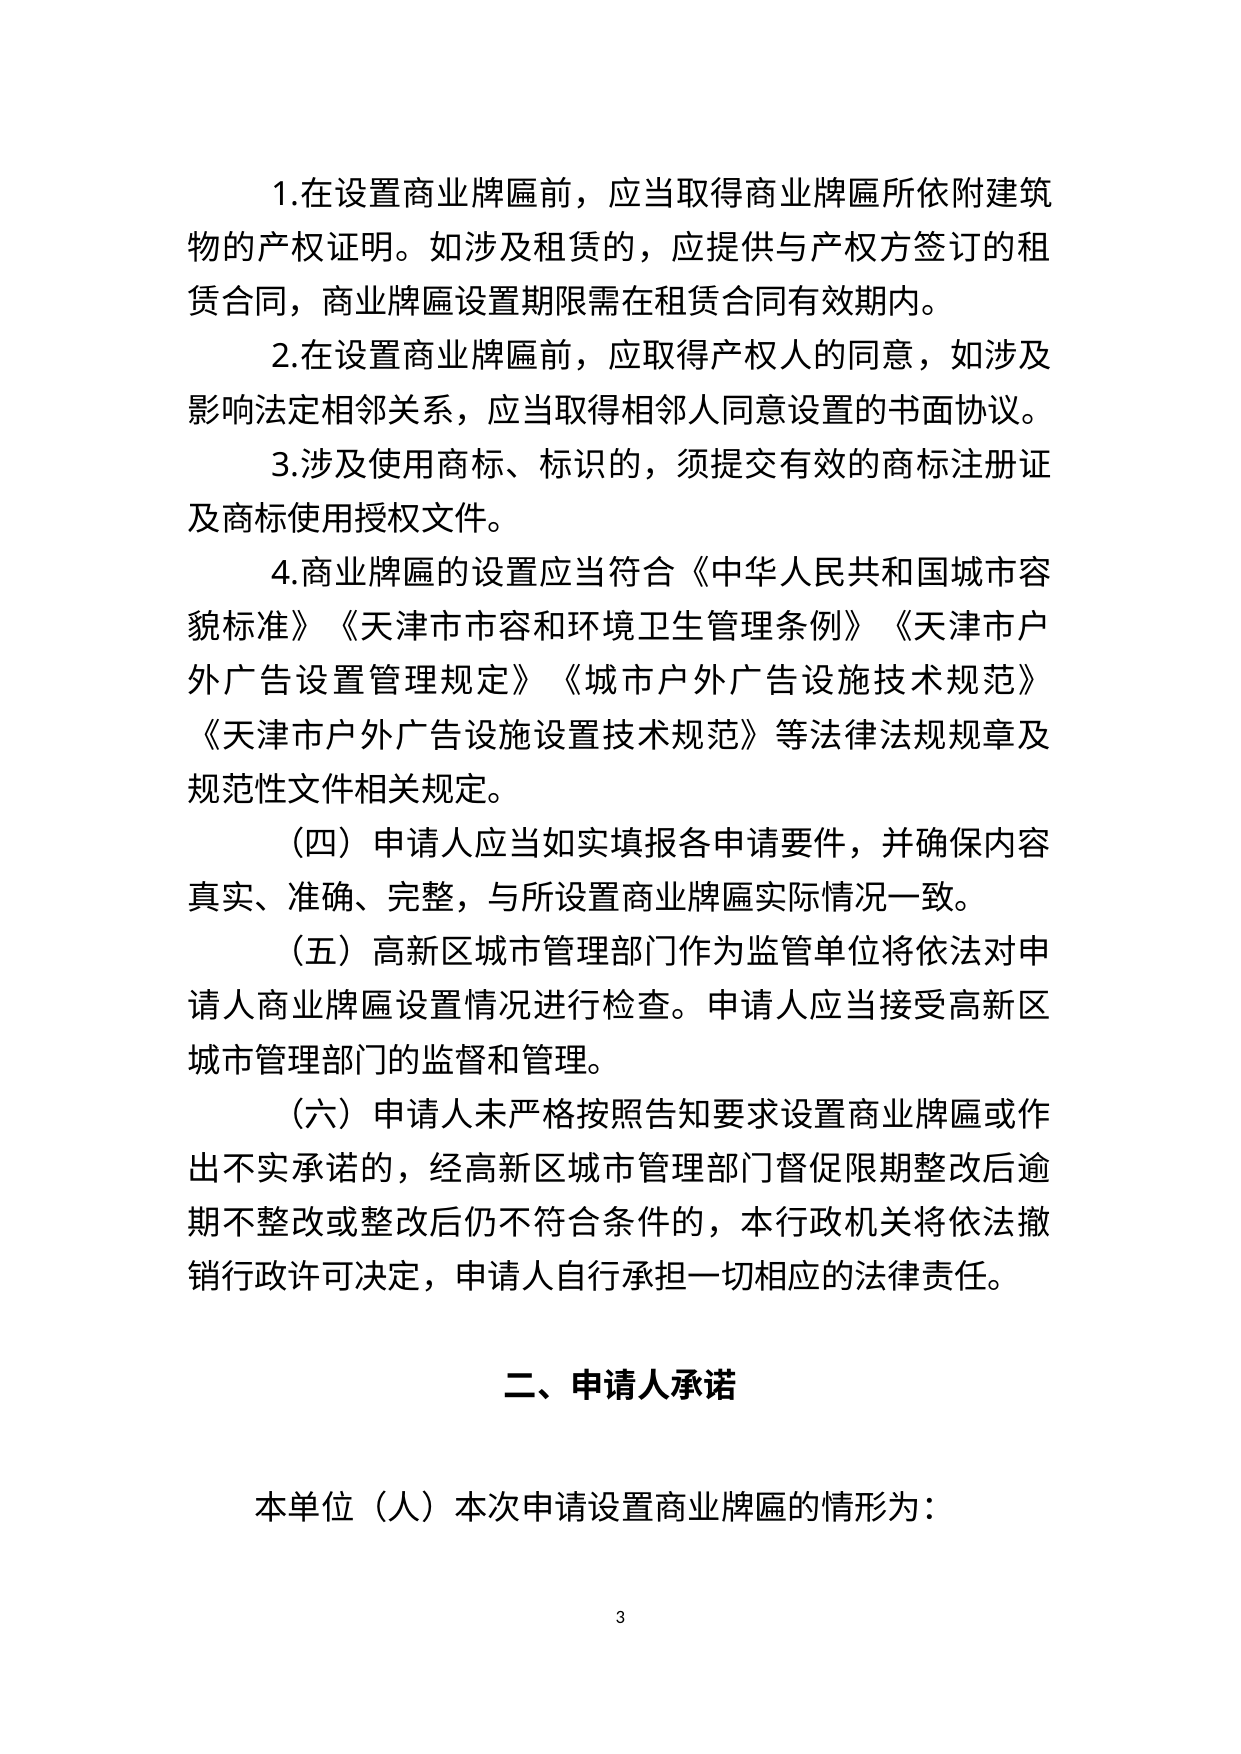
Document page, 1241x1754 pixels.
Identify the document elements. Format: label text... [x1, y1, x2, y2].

text 2.在设置商业牌匾前，应取得产权人的同意，如涉及影响法定相邻关系，应当取得相邻人同意设置的书面协议。 [187, 324, 1053, 433]
text （六）申请人未严格按照告知要求设置商业牌匾或作出不实承诺的，经高新区城市管理部门督促限期整改后逾期不整改或整改后仍不符合条件的，本行政机关将依法撤销行政许可决定，申请人自行承担一切相应的法律责任。 [187, 1083, 1053, 1299]
text 本单位（人）本次申请设置商业牌匾的情形为： [187, 1473, 1053, 1538]
text （四）申请人应当如实填报各申请要件，并确保内容真实、准确、完整，与所设置商业牌匾实际情况一致。 [187, 812, 1053, 920]
text 3.涉及使用商标、标识的，须提交有效的商标注册证及商标使用授权文件。 [187, 433, 1053, 541]
text （五）高新区城市管理部门作为监管单位将依法对申请人商业牌匾设置情况进行检查。申请人应当接受高新区城市管理部门的监督和管理。 [187, 920, 1053, 1083]
text 二、申请人承诺 [187, 1354, 1053, 1408]
text 4.商业牌匾的设置应当符合《中华人民共和国城市容貌标准》《天津市市容和环境卫生管理条例》《天津市户外广告设置管理规定》《城市户外广告设施技术规范》《天津市户外广告设施设置技术规范》等法律法规规章及规范性文件相关规定。 [187, 541, 1053, 812]
text 1.在设置商业牌匾前，应当取得商业牌匾所依附建筑物的产权证明。如涉及租赁的，应提供与产权方签订的租赁合同，商业牌匾设置期限需在租赁合同有效期内。 [187, 162, 1053, 324]
